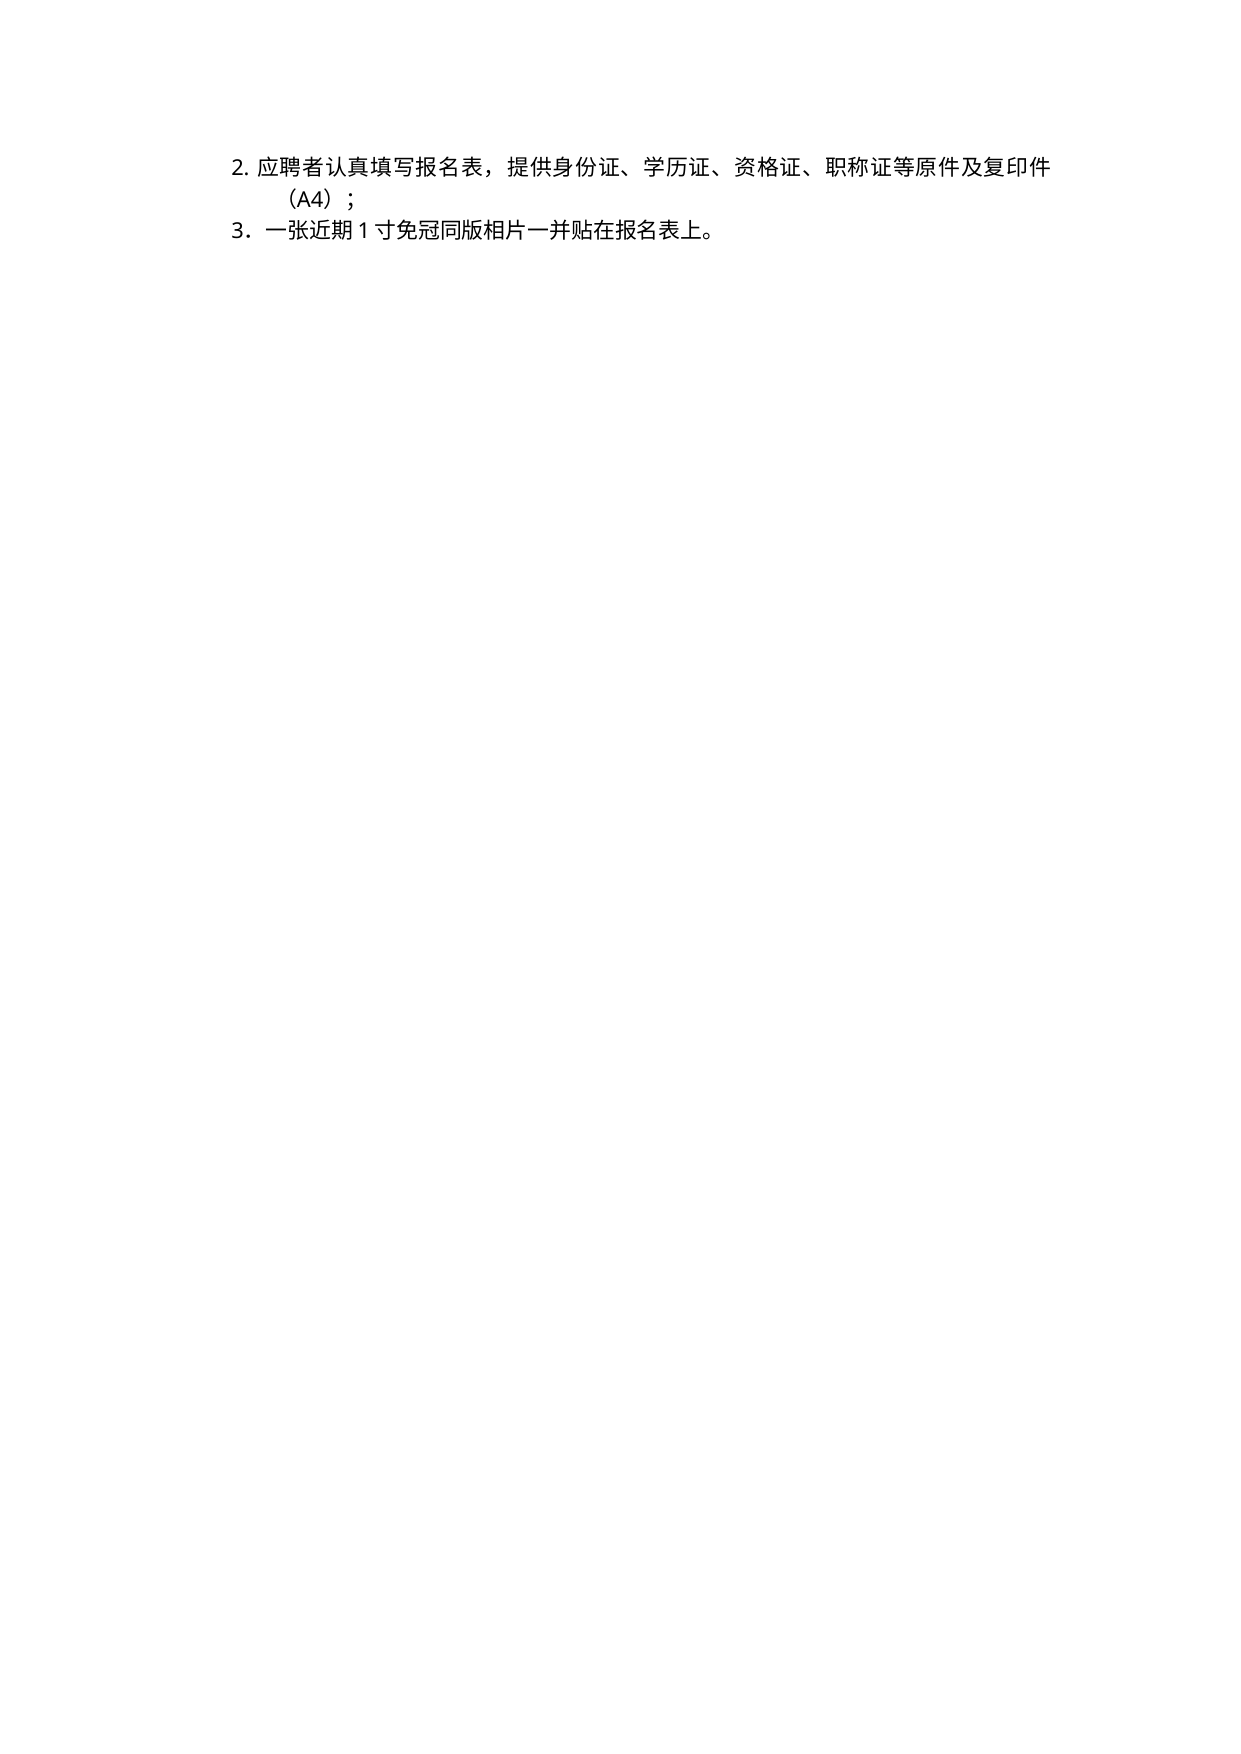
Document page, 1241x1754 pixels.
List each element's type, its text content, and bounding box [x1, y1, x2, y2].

text 2. 应聘者认真填写报名表，提供身份证、学历证、资格证、职称证等原件及复印件（A4）； [231, 150, 1053, 213]
text 3．一张近期1寸免冠同版相片一并贴在报名表上。 [231, 213, 1053, 245]
